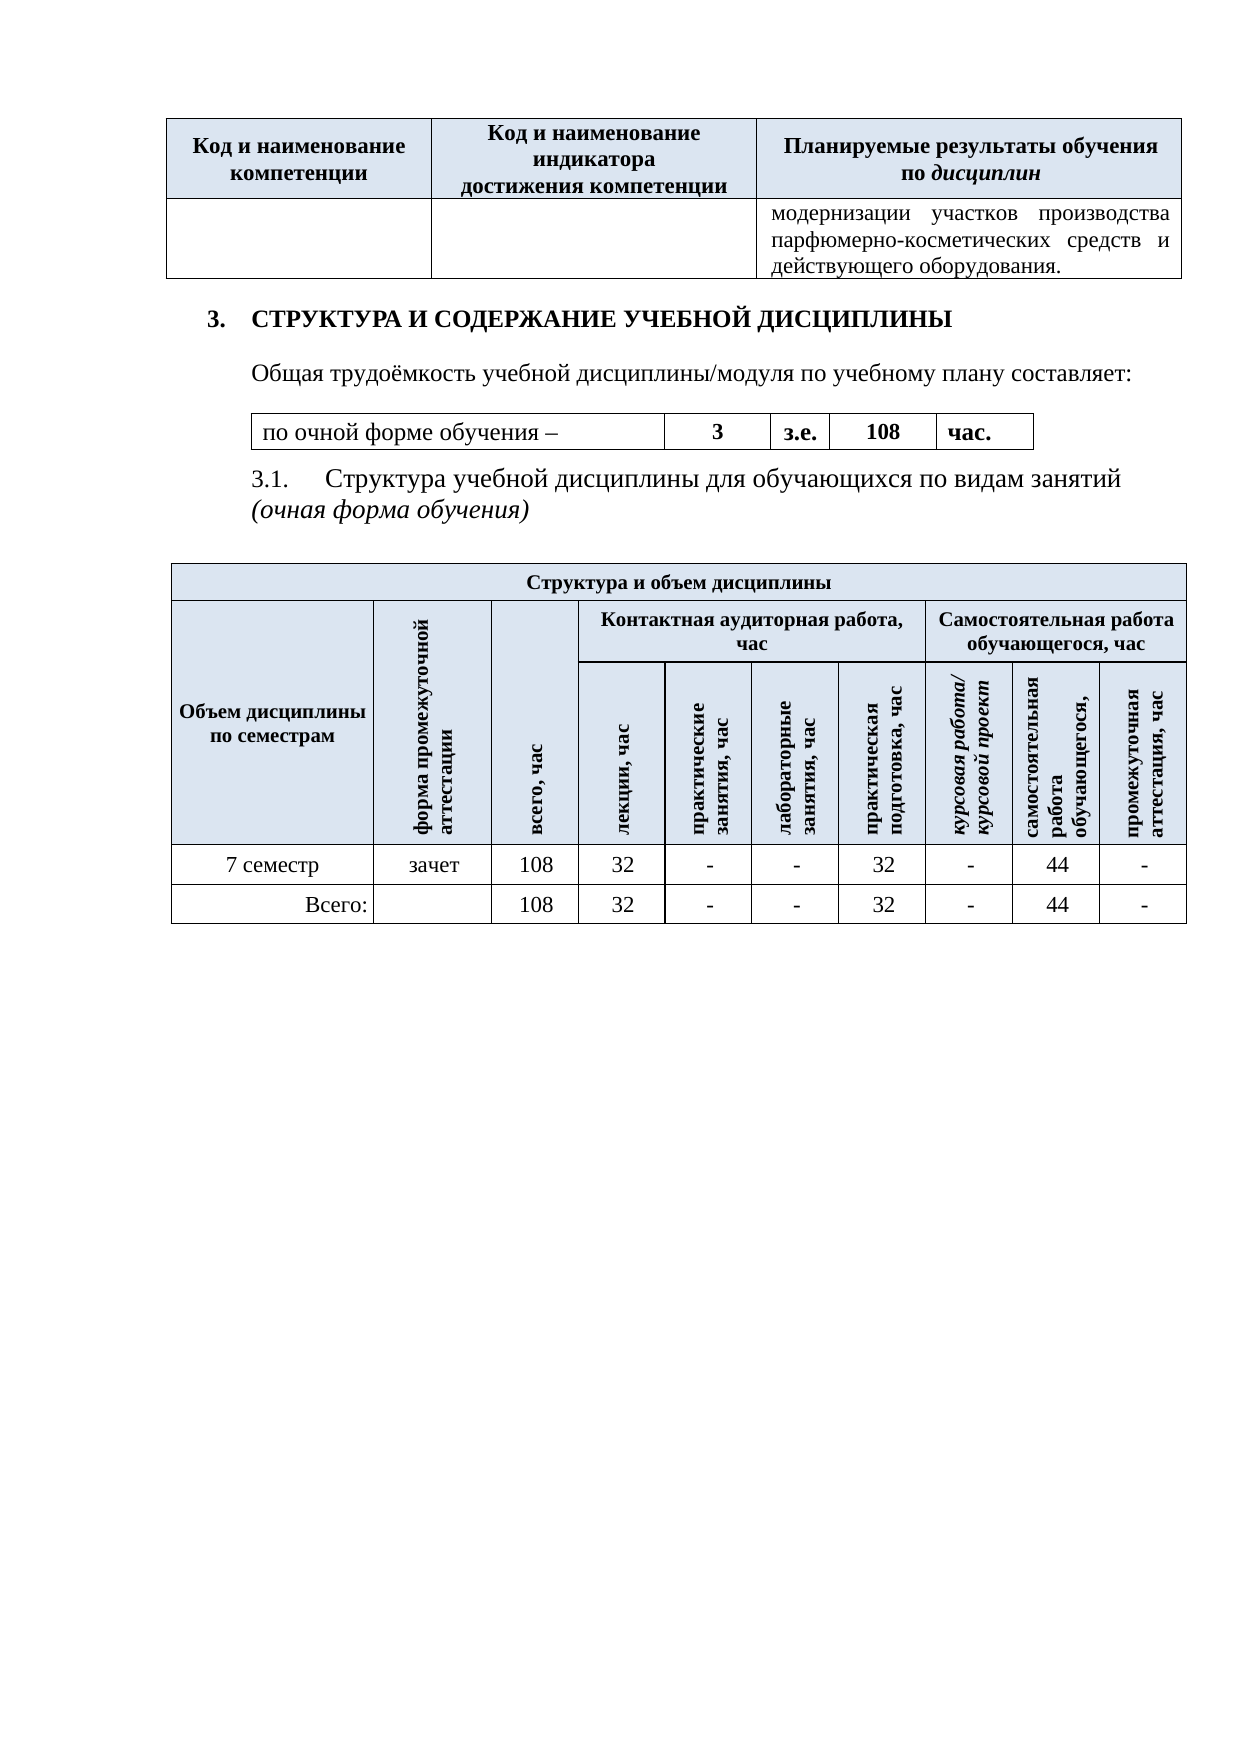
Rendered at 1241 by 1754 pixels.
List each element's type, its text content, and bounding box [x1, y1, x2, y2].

table_cell самостоятельная работа обучающегося, час [1013, 663, 1099, 844]
table_header по очной форме обучения – [252, 414, 664, 449]
table_cell 32 [579, 845, 664, 884]
table_cell практическая подготовка, час [839, 663, 925, 844]
table_cell 7 семестр [172, 845, 373, 884]
table_cell [374, 885, 491, 923]
table_header час. [937, 414, 1033, 449]
subtitle Структура учебной дисциплины для обучающихся по видам занятий (очная форма обучения) [251, 462, 1181, 524]
table_cell форма промежуточной аттестации [374, 601, 491, 844]
table_cell - [926, 845, 1012, 884]
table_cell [432, 199, 756, 278]
table_header Код и наименование компетенции [167, 119, 431, 198]
table_cell 44 [1013, 845, 1099, 884]
table_cell - [1100, 845, 1186, 884]
table_cell Объем дисциплины по семестрам [172, 601, 373, 844]
table_cell - [752, 845, 838, 884]
table_header Структура и объем дисциплины [172, 564, 1186, 600]
table_cell Всего: [172, 885, 373, 923]
table_cell - [752, 885, 838, 923]
table_cell зачет [374, 845, 491, 884]
table_header Планируемые результаты обучения по дисциплин [757, 119, 1181, 198]
table_cell Контактная аудиторная работа, час [579, 601, 925, 661]
table_header 108 [830, 414, 936, 449]
table_cell 44 [1013, 885, 1099, 923]
table_cell курсовая работа/ курсовой проект [926, 663, 1012, 844]
table_cell 32 [839, 845, 925, 884]
table_cell лекции, час [579, 663, 664, 844]
list Общая трудоёмкость учебной дисциплины/модуля по учебному плану составляет: [177, 358, 1181, 387]
table_cell - [666, 885, 751, 923]
table_header з.е. [771, 414, 829, 449]
table_cell лабораторные занятия, час [752, 663, 838, 844]
table_cell практические занятия, час [666, 663, 751, 844]
table_cell - [666, 845, 751, 884]
table_cell Самостоятельная работа обучающегося, час [926, 601, 1186, 661]
subtitle СТРУКТУРА И СОДЕРЖАНИЕ УЧЕБНОЙ ДИСЦИПЛИНЫ [207, 304, 1181, 333]
table_cell - [1100, 885, 1186, 923]
table_cell 32 [579, 885, 664, 923]
table_cell всего, час [492, 601, 578, 844]
table_header Код и наименование индикатора достижения компетенции [432, 119, 756, 198]
table_cell 108 [492, 845, 578, 884]
table_cell 32 [839, 885, 925, 923]
table_cell 108 [492, 885, 578, 923]
table_header 3 [665, 414, 770, 449]
table_cell промежуточная аттестация, час [1100, 663, 1186, 844]
table_cell - [926, 885, 1012, 923]
